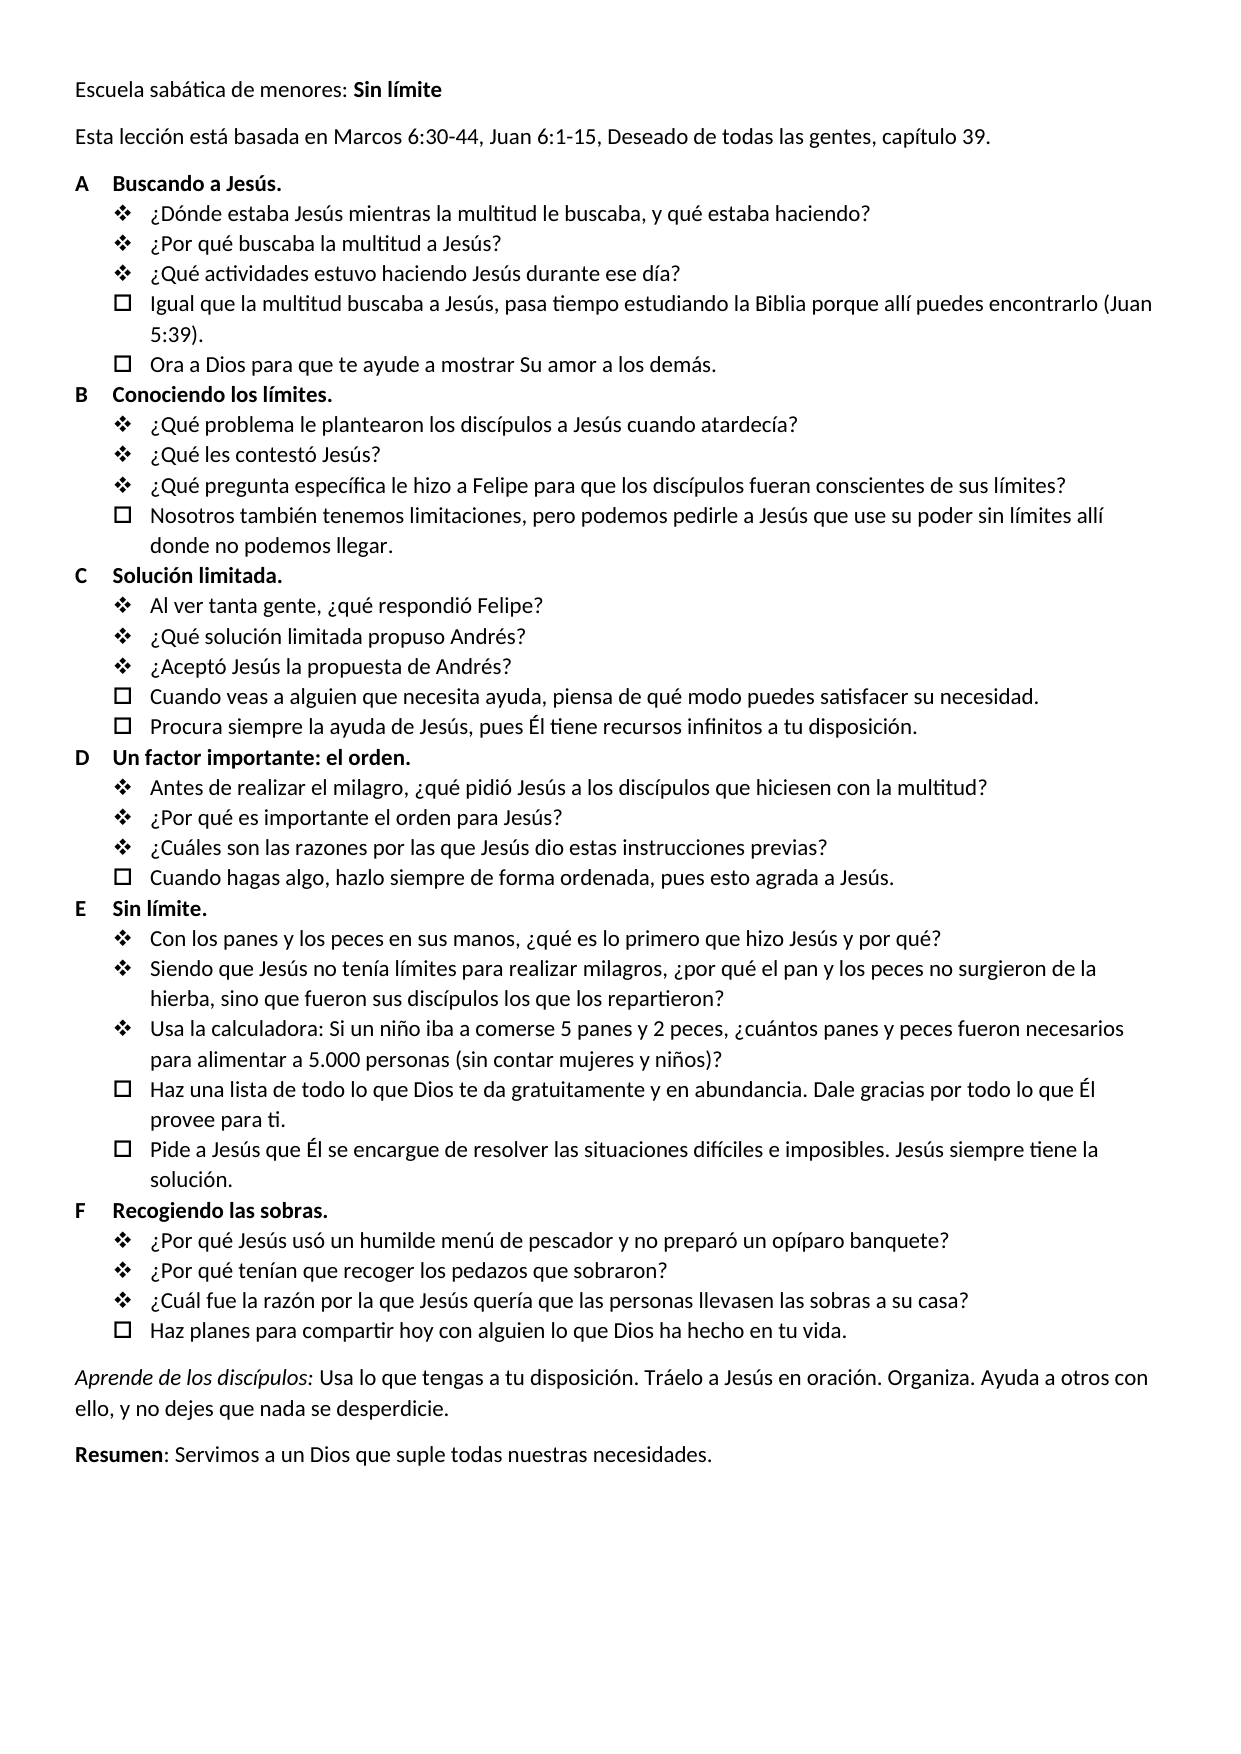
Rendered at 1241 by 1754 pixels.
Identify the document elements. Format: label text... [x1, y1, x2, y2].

list ¿Dónde estaba Jesús mientras la multitud le buscaba, y qué estaba haciendo? [112, 199, 1165, 227]
list Buscando a Jesús. [75, 169, 1165, 197]
list Usa la calculadora: Si un niño iba a comerse 5 panes y 2 peces, ¿cuántos panes y peces fueron necesarios para alimentar a 5.000 personas (sin contar mujeres y niños)? [112, 1014, 1165, 1073]
list ¿Por qué buscaba la multitud a Jesús? [112, 229, 1165, 257]
list Procura siempre la ayuda de Jesús, pues Él tiene recursos infinitos a tu disposición. [112, 712, 1165, 741]
list ¿Qué problema le plantearon los discípulos a Jesús cuando atardecía? [112, 410, 1165, 438]
list ¿Cuáles son las razones por las que Jesús dio estas instrucciones previas? [112, 833, 1165, 861]
list Antes de realizar el milagro, ¿qué pidió Jesús a los discípulos que hiciesen con la multitud? [112, 773, 1165, 801]
list Solución limitada. [75, 561, 1165, 589]
list ¿Qué les contestó Jesús? [112, 441, 1165, 469]
list ¿Qué actividades estuvo haciendo Jesús durante ese día? [112, 259, 1165, 287]
list Conociendo los límites. [75, 380, 1165, 408]
list ¿Por qué Jesús usó un humilde menú de pescador y no preparó un opíparo banquete? [112, 1226, 1165, 1254]
list ¿Qué pregunta específica le hizo a Felipe para que los discípulos fueran conscientes de sus límites? [112, 471, 1165, 499]
list Cuando hagas algo, hazlo siempre de forma ordenada, pues esto agrada a Jesús. [112, 863, 1165, 892]
list ¿Cuál fue la razón por la que Jesús quería que las personas llevasen las sobras a su casa? [112, 1286, 1165, 1314]
list ¿Aceptó Jesús la propuesta de Andrés? [112, 652, 1165, 680]
list ¿Qué solución limitada propuso Andrés? [112, 622, 1165, 650]
list ¿Por qué tenían que recoger los pedazos que sobraron? [112, 1256, 1165, 1284]
list ¿Por qué es importante el orden para Jesús? [112, 803, 1165, 831]
text Aprende de los discípulos: Usa lo que tengas a tu disposición. Tráelo a Jesús en oración. Organiza. Ayuda a otros con ello, y no dejes que nada se desperdicie. [75, 1363, 1165, 1422]
list Recogiendo las sobras. [75, 1196, 1165, 1224]
text Resumen: Servimos a un Dios que suple todas nuestras necesidades. [75, 1441, 1165, 1469]
list Siendo que Jesús no tenía límites para realizar milagros, ¿por qué el pan y los peces no surgieron de la hierba, sino que fueron sus discípulos los que los repartieron? [112, 954, 1165, 1012]
list Haz planes para compartir hoy con alguien lo que Dios ha hecho en tu vida. [112, 1317, 1165, 1345]
text Escuela sabática de menores: Sin límite [75, 75, 1165, 103]
list Igual que la multitud buscaba a Jesús, pasa tiempo estudiando la Biblia porque allí puedes encontrarlo (Juan 5:39). [112, 289, 1165, 348]
text Esta lección está basada en Marcos 6:30-44, Juan 6:1-15, Deseado de todas las gentes, capítulo 39. [75, 122, 1165, 150]
list Pide a Jesús que Él se encargue de resolver las situaciones difíciles e imposibles. Jesús siempre tiene la solución. [112, 1135, 1165, 1194]
list Con los panes y los peces en sus manos, ¿qué es lo primero que hizo Jesús y por qué? [112, 924, 1165, 952]
list Al ver tanta gente, ¿qué respondió Felipe? [112, 592, 1165, 620]
list Nosotros también tenemos limitaciones, pero podemos pedirle a Jesús que use su poder sin límites allí donde no podemos llegar. [112, 501, 1165, 559]
list Cuando veas a alguien que necesita ayuda, piensa de qué modo puedes satisfacer su necesidad. [112, 682, 1165, 710]
list Haz una lista de todo lo que Dios te da gratuitamente y en abundancia. Dale gracias por todo lo que Él provee para ti. [112, 1075, 1165, 1133]
list Sin límite. [75, 894, 1165, 922]
list Un factor importante: el orden. [75, 743, 1165, 771]
list Ora a Dios para que te ayude a mostrar Su amor a los demás. [112, 350, 1165, 378]
